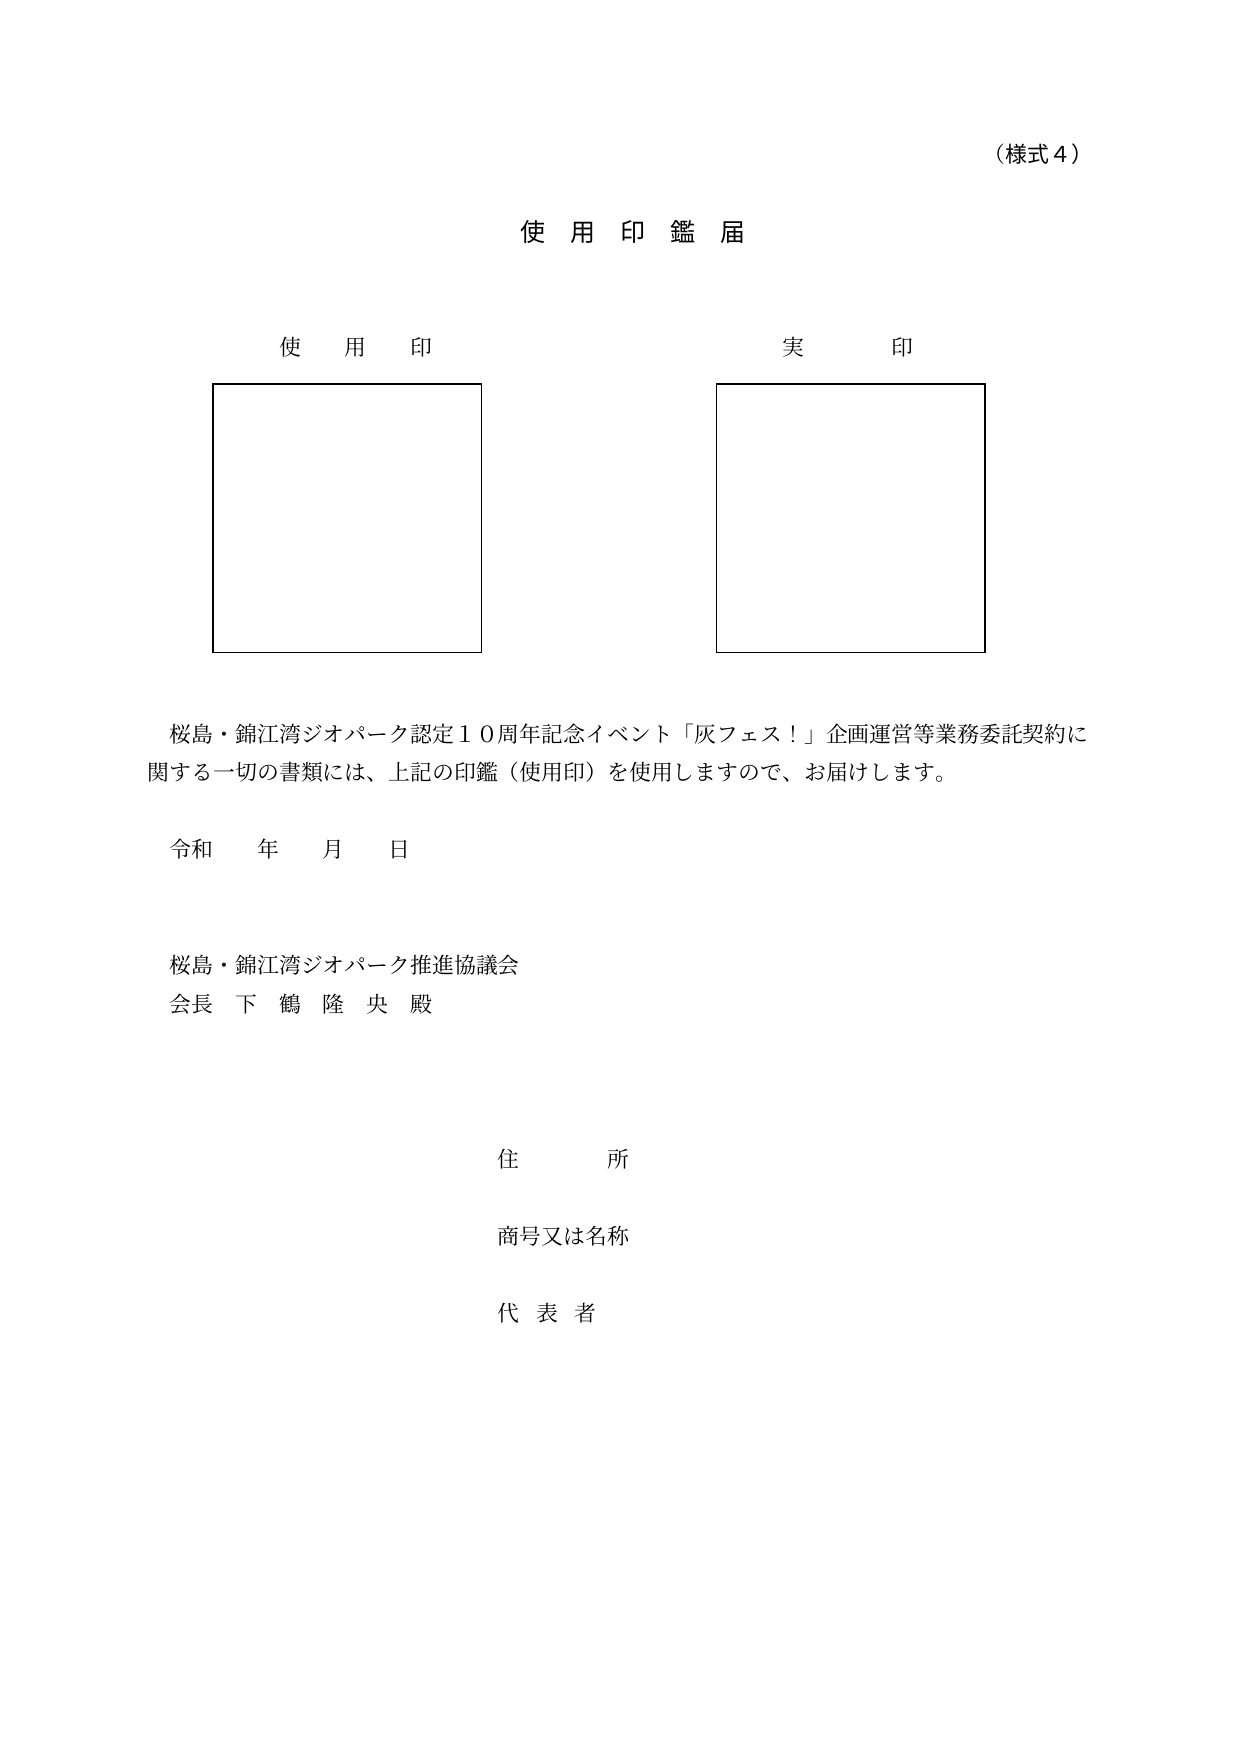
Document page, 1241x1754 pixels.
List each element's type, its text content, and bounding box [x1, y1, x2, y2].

text 会長 下 鶴 隆 央 殿 [148, 984, 1092, 1022]
text 使 用 印 鑑 届 [148, 211, 1092, 249]
text 代表者 [148, 1293, 1092, 1332]
text 住 所 [148, 1138, 1092, 1177]
text 令和 年 月 日 [148, 829, 1092, 868]
text 桜島・錦江湾ジオパーク推進協議会 [148, 945, 1092, 984]
text 商号又は名称 [148, 1216, 1092, 1254]
text 桜島・錦江湾ジオパーク認定１０周年記念イベント「灰フェス！」企画運営等業務委託契約に関する一切の書類には、上記の印鑑（使用印）を使用しますので、お届けします。 [148, 713, 1092, 791]
text （様式４） [148, 133, 1092, 172]
text 使 用 印 実 印 [148, 327, 1092, 365]
